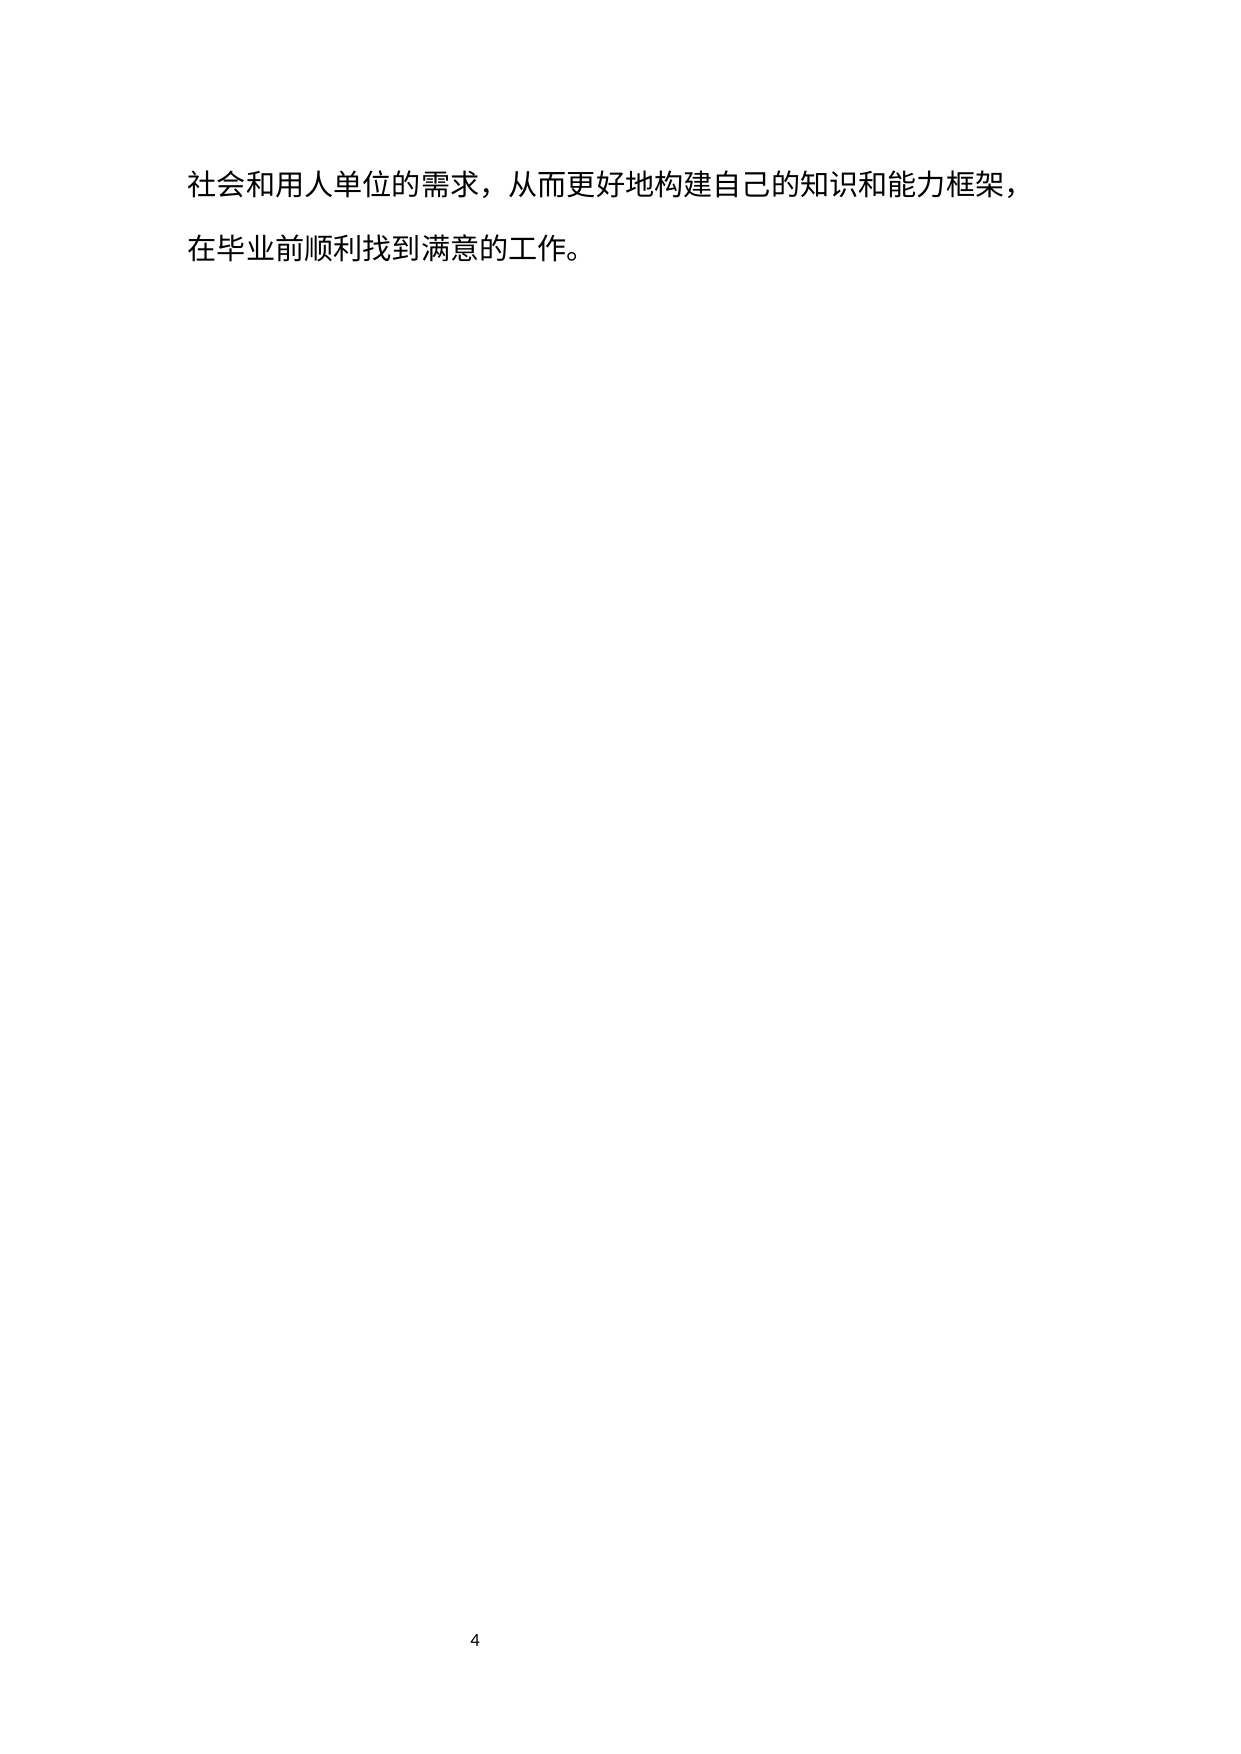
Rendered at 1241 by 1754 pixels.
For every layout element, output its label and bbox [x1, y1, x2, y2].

text [187, 162, 1053, 268]
